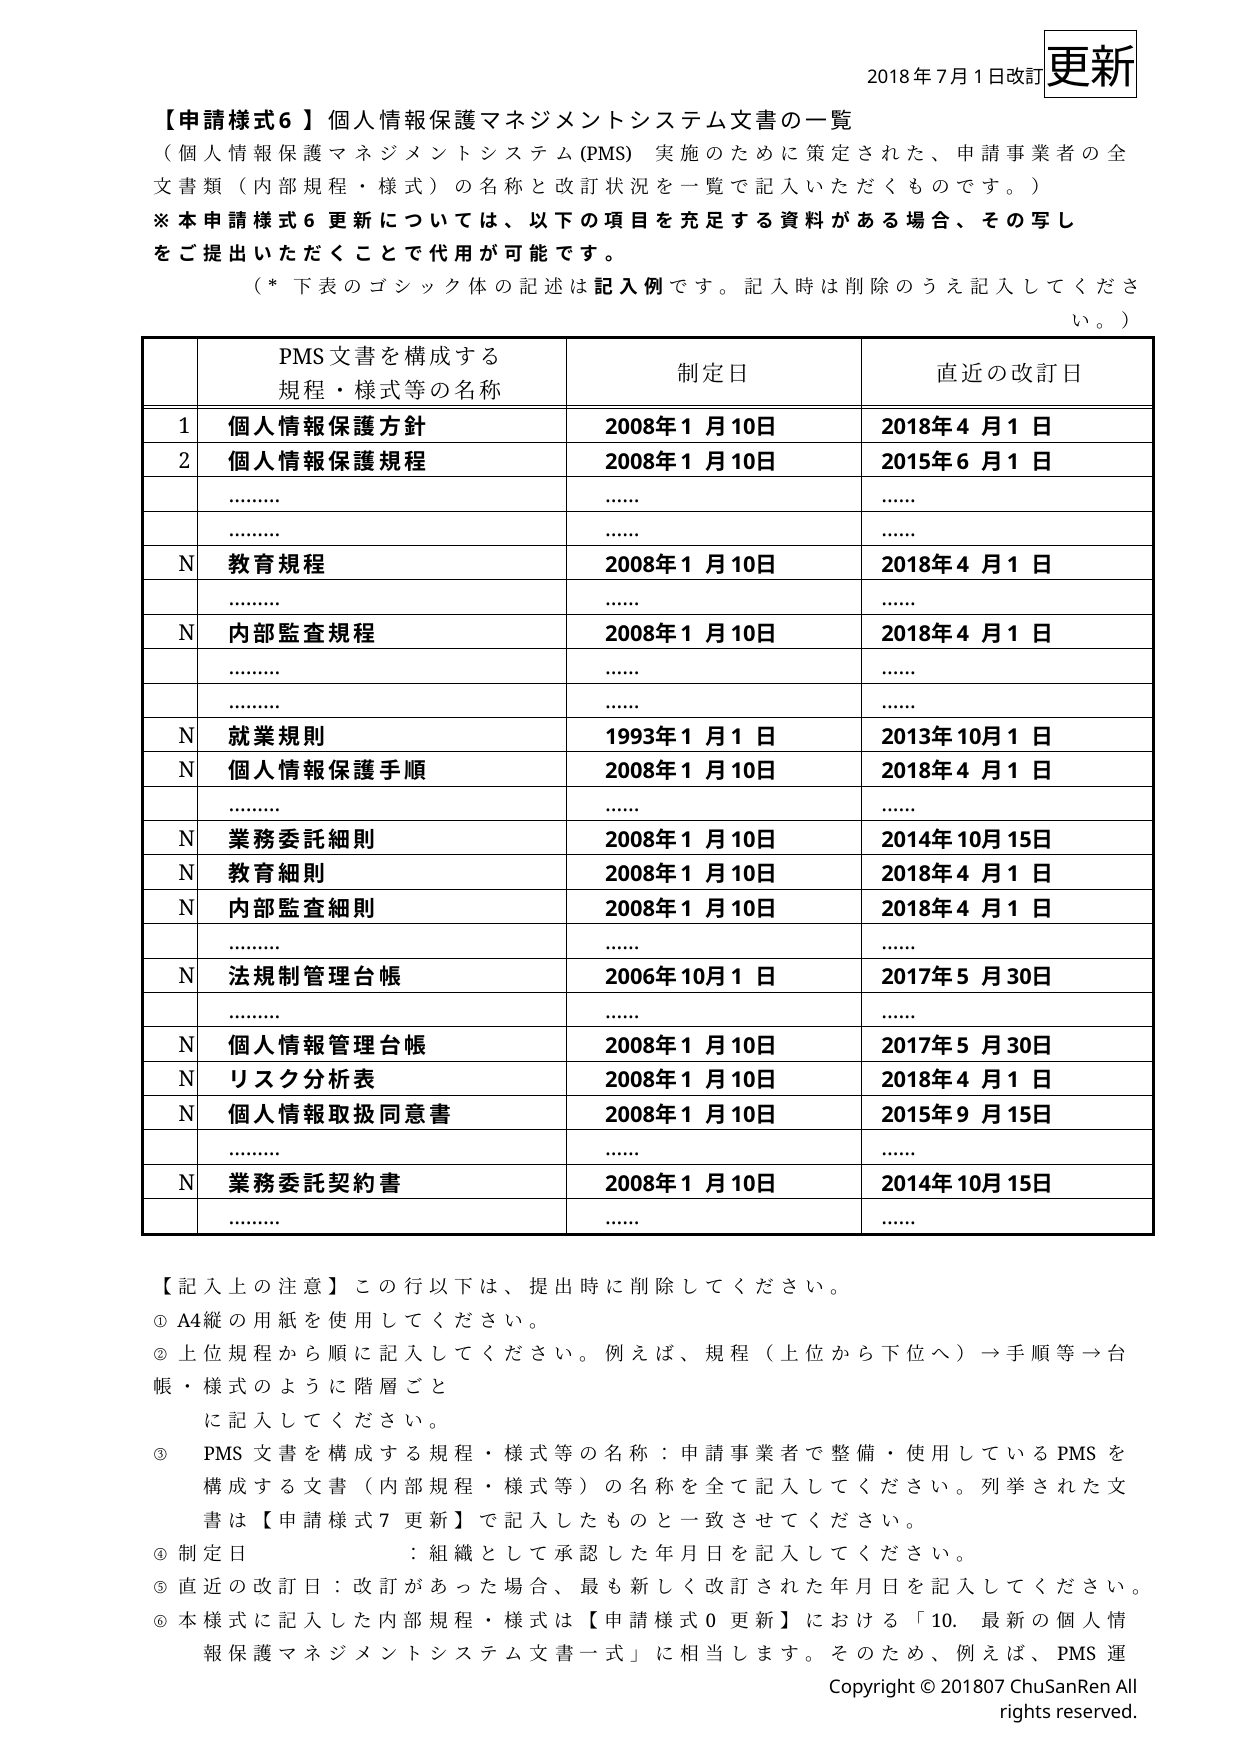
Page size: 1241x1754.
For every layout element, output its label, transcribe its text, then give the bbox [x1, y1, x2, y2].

table_cell 2008年1月10日 [567, 1165, 861, 1198]
table_cell 2008年1月10日 [567, 821, 861, 854]
table_cell 教育規程 [198, 546, 566, 579]
text ③ PMS文書を構成する規程・様式等の名称：申請事業者で整備・使用しているPMSを構成する文書（内部規程・様式等）の名称を全て記入してください。列挙された文書は【申請様式7更新】で記入したものと一致させてください。 [153, 1436, 1132, 1536]
table_cell 2015年6月1日 [862, 443, 1152, 476]
table_cell 就業規則 [198, 718, 566, 751]
table_cell N [144, 1027, 197, 1061]
text 【記入上の注意】この行以下は、提出時に削除してください。 [153, 1269, 1132, 1302]
table_cell 個人情報管理台帳 [198, 1027, 566, 1061]
table_cell [144, 649, 197, 682]
table_cell 個人情報保護手順 [198, 752, 566, 786]
table_cell ……… [198, 993, 566, 1026]
table_cell 個人情報取扱同意書 [198, 1096, 566, 1129]
table_cell ……… [198, 684, 566, 717]
table_cell N [144, 959, 197, 992]
table_cell …… [567, 924, 861, 957]
text ⑤ 直近の改訂日：改訂があった場合、最も新しく改訂された年月日を記入してください。 [153, 1569, 1132, 1602]
table_cell 内部監査細則 [198, 890, 566, 923]
table_header PMS文書を構成する 規程・様式等の名称 [198, 339, 566, 405]
table_cell …… [567, 787, 861, 820]
table_cell ……… [198, 580, 566, 614]
table_cell …… [567, 993, 861, 1026]
table_cell 2018年4月1日 [862, 890, 1152, 923]
table_cell [144, 512, 197, 545]
table_cell N [144, 718, 197, 751]
table_cell N [144, 1062, 197, 1095]
table_cell …… [862, 993, 1152, 1026]
table_cell 2018年4月1日 [862, 409, 1152, 442]
table_cell 2018年4月1日 [862, 855, 1152, 889]
table_cell [144, 580, 197, 614]
table_cell [144, 1199, 197, 1232]
text （個人情報保護マネジメントシステム(PMS)実施のために策定された、申請事業者の全文書類（内部規程・様式）の名称と改訂状況を一覧で記入いただくものです。） [153, 136, 1132, 202]
table_cell 業務委託細則 [198, 821, 566, 854]
table_cell 業務委託契約書 [198, 1165, 566, 1198]
table_cell [144, 924, 197, 957]
table_cell …… [862, 477, 1152, 511]
table_cell 1 [144, 409, 197, 442]
text 【申請様式6】個人情報保護マネジメントシステム文書の一覧 [153, 102, 1132, 136]
table_cell ……… [198, 1199, 566, 1232]
table_cell [144, 993, 197, 1026]
table_cell 2018年4月1日 [862, 615, 1152, 648]
table_cell リスク分析表 [198, 1062, 566, 1095]
table_cell 2006年10月1日 [567, 959, 861, 992]
table_cell 2018年4月1日 [862, 1062, 1152, 1095]
text （*下表のゴシック体の記述は記入例です。記入時は削除のうえ記入してください。） [153, 269, 1146, 336]
table_cell …… [862, 512, 1152, 545]
table_cell …… [567, 477, 861, 511]
table_cell 個人情報保護規程 [198, 443, 566, 476]
table_cell 2014年10月15日 [862, 821, 1152, 854]
table_header 制定日 [567, 339, 861, 405]
table_cell 2017年5月30日 [862, 1027, 1152, 1061]
table_cell 内部監査規程 [198, 615, 566, 648]
table_cell 2008年1月10日 [567, 1027, 861, 1061]
table_cell ……… [198, 1130, 566, 1164]
table_cell N [144, 890, 197, 923]
text ④ 制定日 ：組織として承認した年月日を記入してください。 [153, 1536, 1132, 1569]
table_cell 法規制管理台帳 [198, 959, 566, 992]
table_cell 2014年10月15日 [862, 1165, 1152, 1198]
table_cell [144, 684, 197, 717]
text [153, 1602, 1132, 1669]
table_cell 2018年4月1日 [862, 546, 1152, 579]
table_cell 2008年1月10日 [567, 1096, 861, 1129]
table_cell …… [862, 1130, 1152, 1164]
table_cell N [144, 752, 197, 786]
table_header [144, 339, 197, 405]
table_cell ……… [198, 512, 566, 545]
table_cell …… [862, 924, 1152, 957]
table_cell …… [862, 649, 1152, 682]
table_cell …… [567, 580, 861, 614]
table_cell 2 [144, 443, 197, 476]
table_cell 2008年1月10日 [567, 409, 861, 442]
table_cell ……… [198, 649, 566, 682]
table_cell N [144, 855, 197, 889]
table_cell 2013年10月1日 [862, 718, 1152, 751]
table_cell [144, 1130, 197, 1164]
table_cell 2015年9月15日 [862, 1096, 1152, 1129]
table_cell …… [862, 1199, 1152, 1232]
table_cell N [144, 1096, 197, 1129]
table_cell 2008年1月10日 [567, 615, 861, 648]
table_cell …… [567, 684, 861, 717]
text に記入してください。 [191, 1402, 1132, 1436]
table_cell N [144, 546, 197, 579]
table_cell 2008年1月10日 [567, 752, 861, 786]
text ② 上位規程から順に記入してください。例えば、規程（上位から下位へ）→手順等→台帳・様式のように階層ごと [153, 1336, 1132, 1402]
table_cell …… [567, 649, 861, 682]
table_cell N [144, 615, 197, 648]
table_cell 2008年1月10日 [567, 546, 861, 579]
table_cell [144, 477, 197, 511]
table_cell 2008年1月10日 [567, 1062, 861, 1095]
table_cell 2008年1月10日 [567, 890, 861, 923]
table_cell 2017年5月30日 [862, 959, 1152, 992]
table_cell 2018年4月1日 [862, 752, 1152, 786]
table_cell …… [567, 1130, 861, 1164]
table_cell ……… [198, 787, 566, 820]
table_cell 2008年1月10日 [567, 443, 861, 476]
table_cell N [144, 1165, 197, 1198]
table_cell 1993年1月1日 [567, 718, 861, 751]
table_cell 2008年1月10日 [567, 855, 861, 889]
table_cell …… [862, 787, 1152, 820]
table_cell [144, 787, 197, 820]
table_cell …… [862, 580, 1152, 614]
table_cell 教育細則 [198, 855, 566, 889]
table_cell ……… [198, 924, 566, 957]
text ※本申請様式6更新については、以下の項目を充足する資料がある場合、その写しをご提出いただくことで代用が可能です。 [153, 202, 1098, 269]
table_cell N [144, 821, 197, 854]
table_cell …… [567, 512, 861, 545]
table_cell …… [567, 1199, 861, 1232]
table_header 直近の改訂日 [862, 339, 1152, 405]
table_cell 個人情報保護方針 [198, 409, 566, 442]
table_cell …… [862, 684, 1152, 717]
text ① A4縦の用紙を使用してください。 [153, 1302, 1132, 1336]
table_cell ……… [198, 477, 566, 511]
